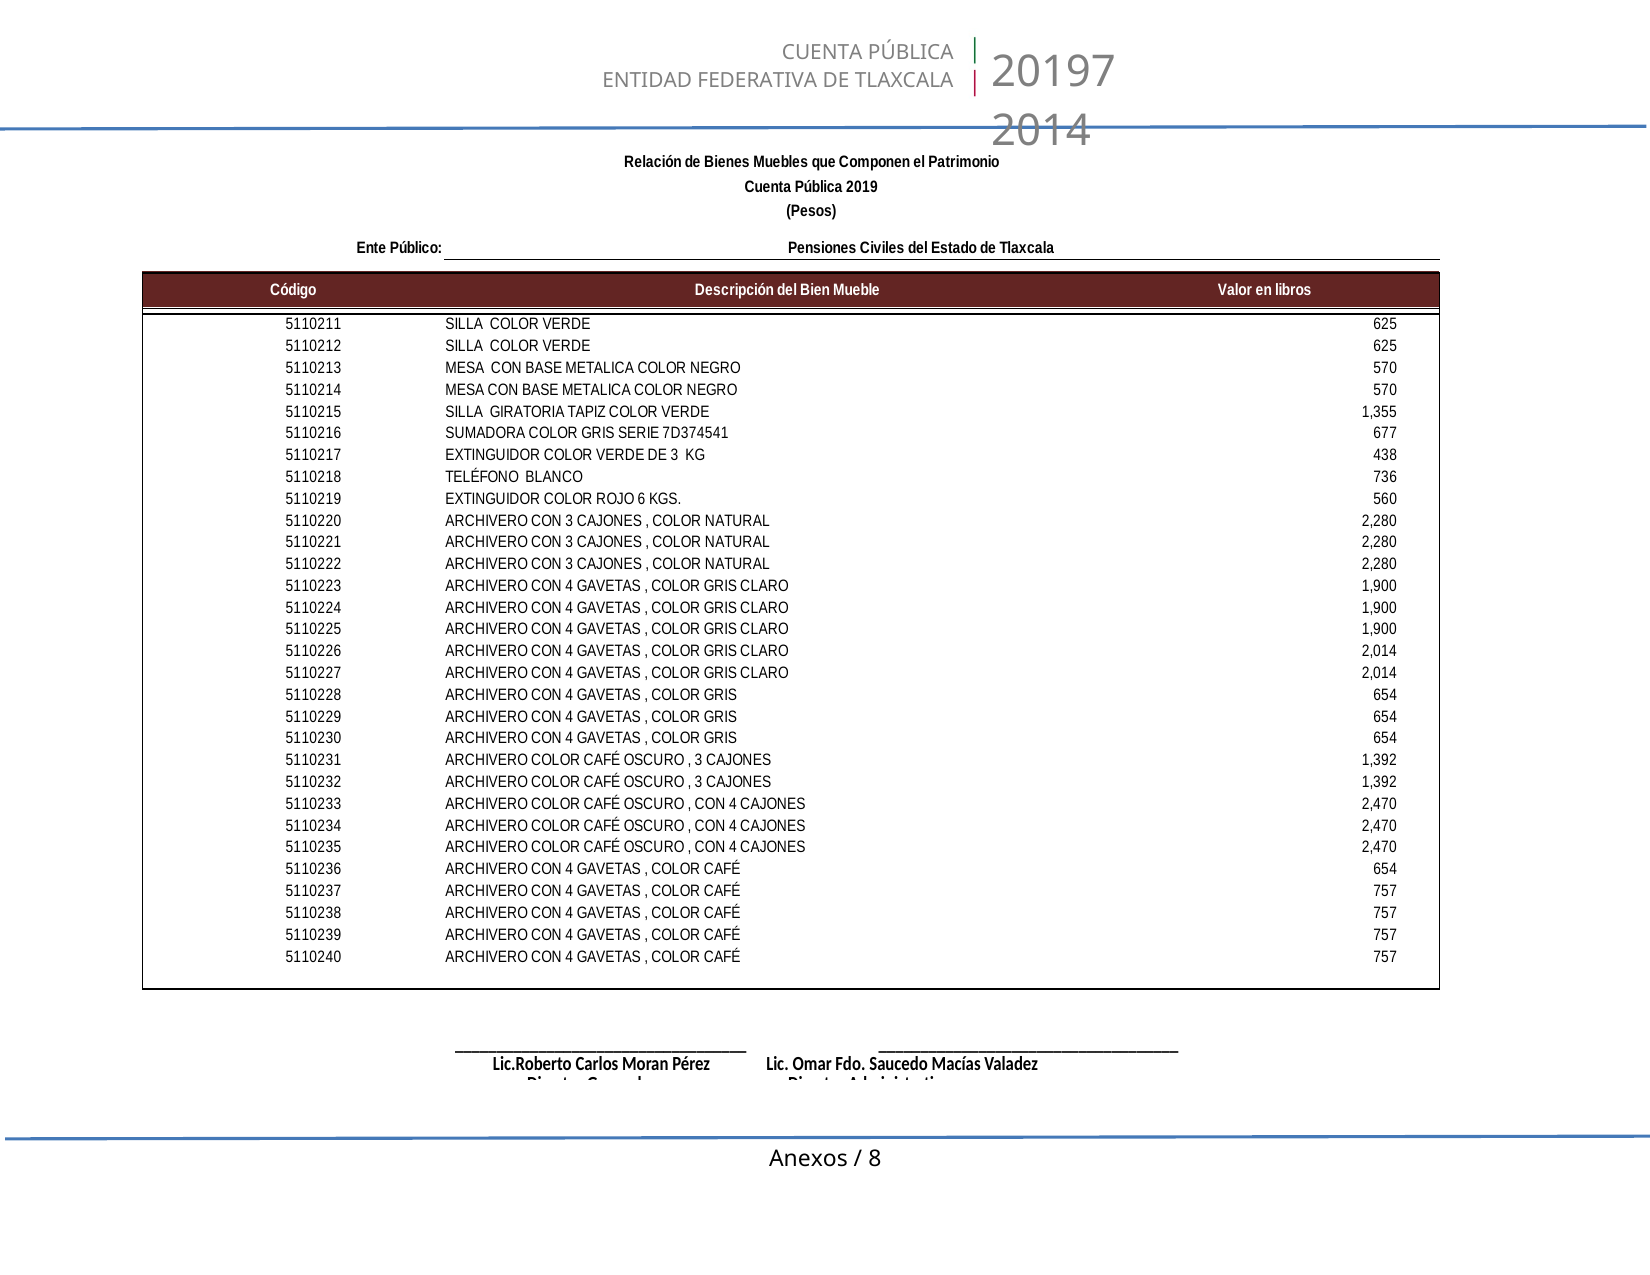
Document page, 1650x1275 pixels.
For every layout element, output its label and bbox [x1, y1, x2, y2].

picture [968, 28, 985, 99]
